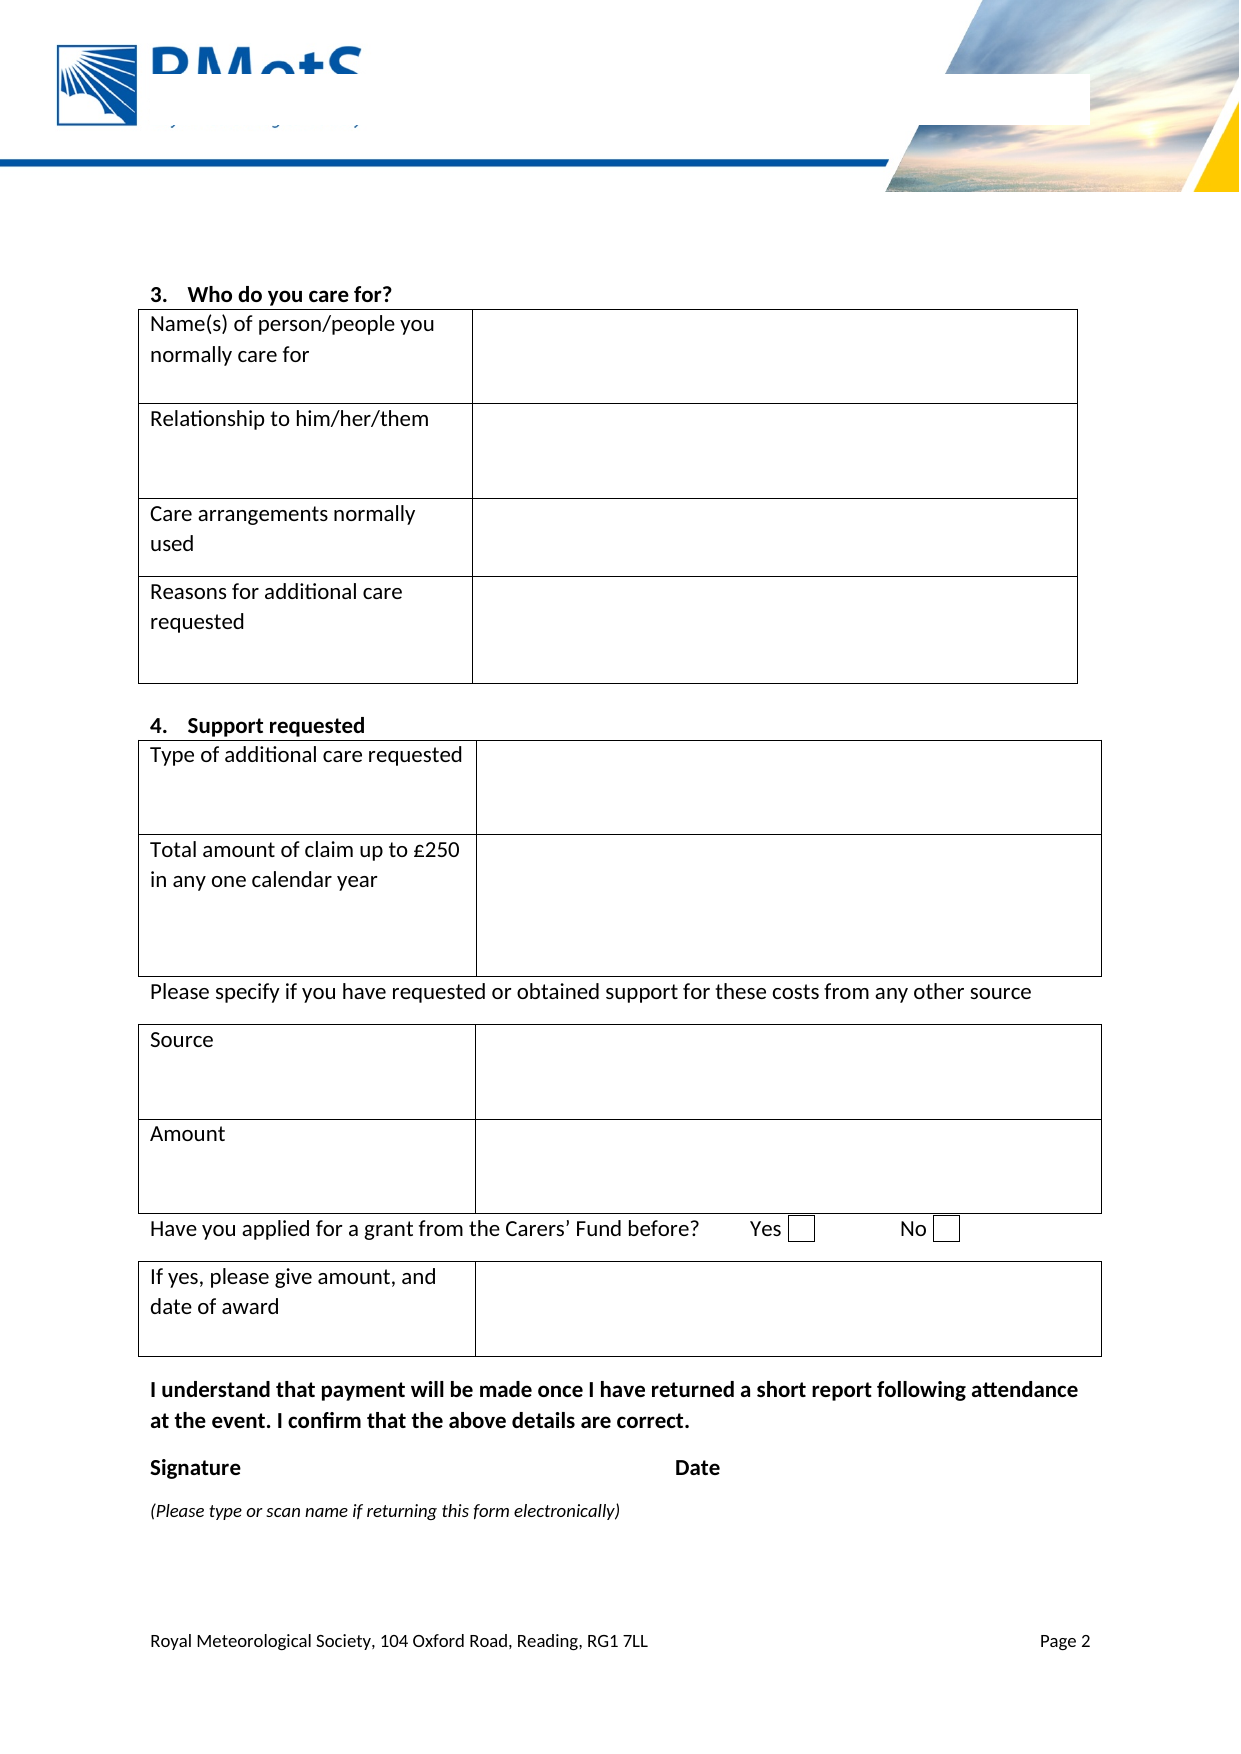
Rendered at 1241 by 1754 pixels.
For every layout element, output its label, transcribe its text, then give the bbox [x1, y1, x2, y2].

table_cell [473, 404, 1077, 498]
text I understand that payment will be made once I have returned a short report following attendance at the event. I confirm that the above details are correct. [150, 1376, 1090, 1434]
table_header Source [139, 1025, 475, 1118]
text Please specify if you have requested or obtained support for these costs from any other source [150, 977, 1090, 1005]
table_header Type of additional care requested [139, 741, 476, 834]
table_header [477, 741, 1101, 834]
table_cell Care arrangements normally used [139, 499, 472, 576]
list Support requested [150, 712, 1090, 739]
table_header If yes, please give amount, and date of award [139, 1262, 475, 1356]
table_cell [473, 577, 1077, 682]
text (Please type or scan name if returning this form electronically) [150, 1499, 1090, 1522]
table_header [476, 1262, 1101, 1356]
table_cell Relationship to him/her/them [139, 404, 472, 498]
table_cell [473, 499, 1077, 576]
list Who do you care for? [150, 80, 1090, 308]
table_cell Amount [139, 1120, 475, 1213]
picture [0, 0, 1239, 192]
table_cell [476, 1120, 1101, 1213]
table_cell Total amount of claim up to £250 in any one calendar year [139, 835, 476, 976]
table_cell [477, 835, 1101, 976]
table_header [476, 1025, 1101, 1118]
text Have you applied for a grant from the Carers’ Fund before? Yes No [150, 1214, 1090, 1242]
table_header [473, 310, 1077, 403]
table_header Name(s) of person/people you normally care for [139, 310, 472, 403]
table_cell Reasons for additional care requested [139, 577, 472, 682]
text Signature Date [150, 1453, 1090, 1481]
